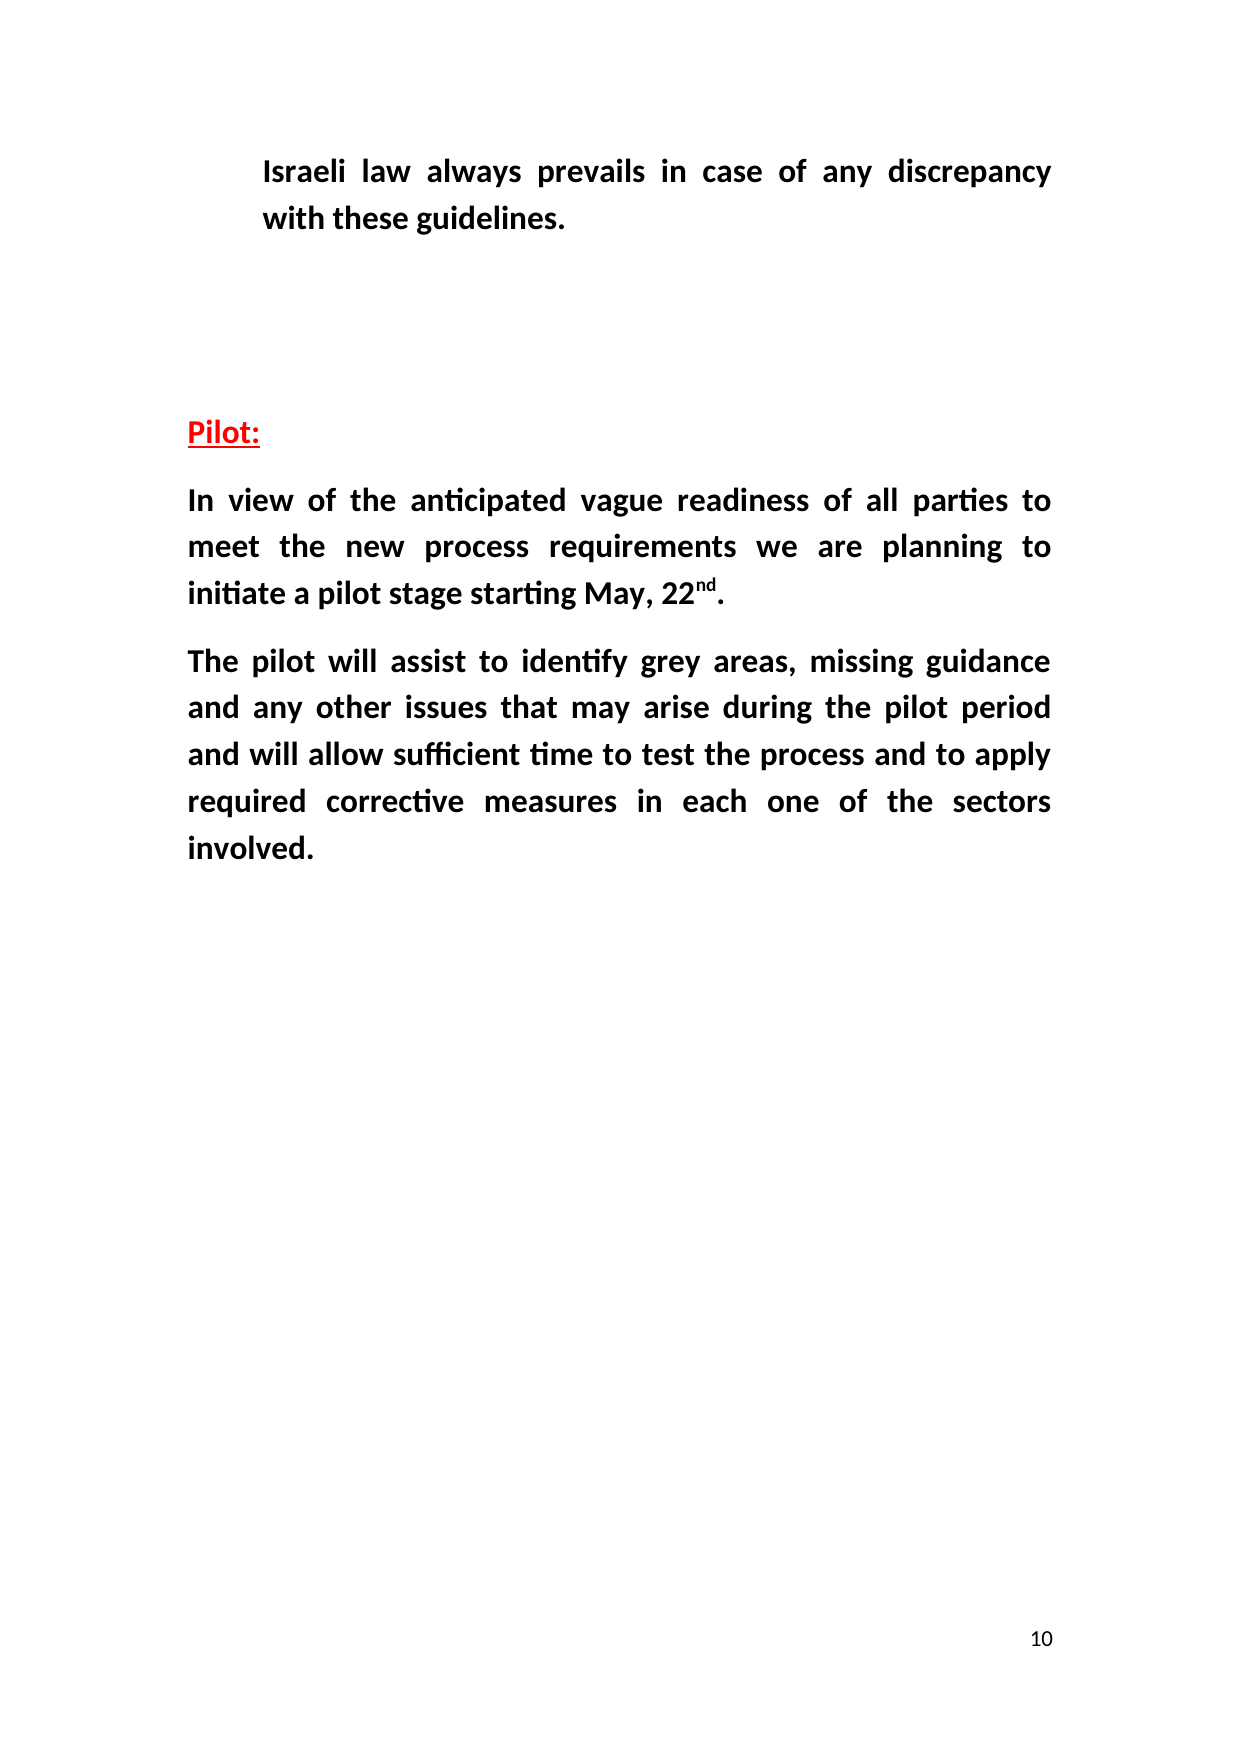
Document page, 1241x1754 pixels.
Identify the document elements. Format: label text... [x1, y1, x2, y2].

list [262, 150, 1053, 237]
text The pilot will assist to identify grey areas, missing guidance and any other issues that may arise during the pilot period and will allow sufficient time to test the process and to apply required corrective measures in each one of the sectors involved. [187, 640, 1053, 867]
text Pilot: [187, 411, 1053, 452]
text In view of the anticipated vague readiness of all parties to meet the new process requirements we are planning to initiate a pilot stage starting May, 22nd. [187, 478, 1053, 613]
